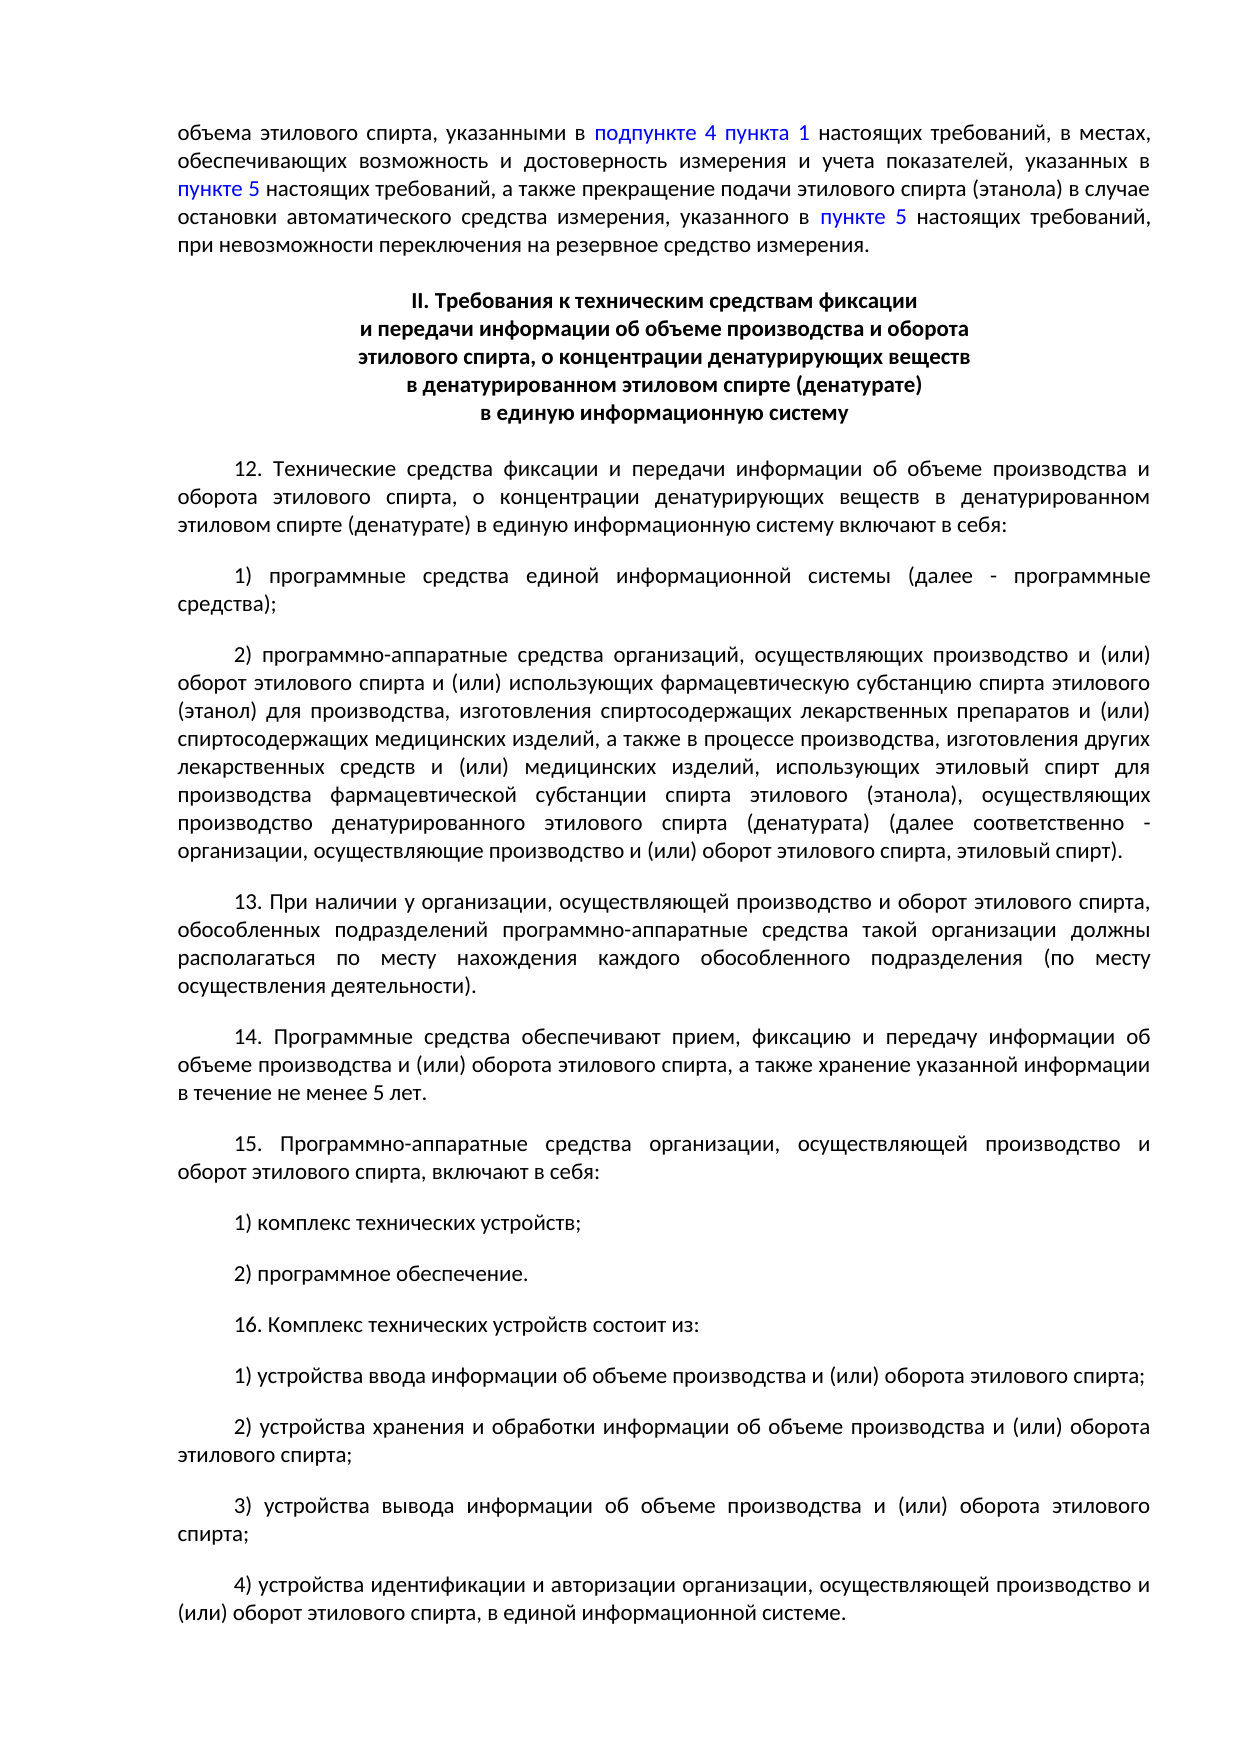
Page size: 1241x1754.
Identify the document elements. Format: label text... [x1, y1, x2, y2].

title в единую информационную систему [177, 398, 1152, 426]
text 15. Программно-аппаратные средства организации, осуществляющей производство и оборот этилового спирта, включают в себя: [177, 1129, 1152, 1185]
text 2) программно-аппаратные средства организаций, осуществляющих производство и (или) оборот этилового спирта и (или) использующих фармацевтическую субстанцию спирта этилового (этанол) для производства, изготовления спиртосодержащих лекарственных препаратов и (или) спиртосодержащих медицинских изделий, а также в процессе производства, изготовления других лекарственных средств и (или) медицинских изделий, использующих этиловый спирт для производства фармацевтической субстанции спирта этилового (этанола), осуществляющих производство денатурированного этилового спирта (денатурата) (далее соответственно - организации, осуществляющие производство и (или) оборот этилового спирта, этиловый спирт). [177, 640, 1152, 864]
text 12. Технические средства фиксации и передачи информации об объеме производства и оборота этилового спирта, о концентрации денатурирующих веществ в денатурированном этиловом спирте (денатурате) в единую информационную систему включают в себя: [177, 454, 1152, 538]
text 1) программные средства единой информационной системы (далее - программные средства); [177, 561, 1152, 617]
text 4) устройства идентификации и авторизации организации, осуществляющей производство и (или) оборот этилового спирта, в единой информационной системе. [177, 1570, 1152, 1626]
text 3) устройства вывода информации об объеме производства и (или) оборота этилового спирта; [177, 1491, 1152, 1547]
text 16. Комплекс технических устройств состоит из: [177, 1310, 1152, 1338]
text 14. Программные средства обеспечивают прием, фиксацию и передачу информации об объеме производства и (или) оборота этилового спирта, а также хранение указанной информации в течение не менее 5 лет. [177, 1022, 1152, 1106]
text 2) устройства хранения и обработки информации об объеме производства и (или) оборота этилового спирта; [177, 1412, 1152, 1468]
title этилового спирта, о концентрации денатурирующих веществ [177, 342, 1152, 370]
text 1) устройства ввода информации об объеме производства и (или) оборота этилового спирта; [177, 1361, 1152, 1389]
text 13. При наличии у организации, осуществляющей производство и оборот этилового спирта, обособленных подразделений программно-аппаратные средства такой организации должны располагаться по месту нахождения каждого обособленного подразделения (по месту осуществления деятельности). [177, 887, 1152, 999]
title в денатурированном этиловом спирте (денатурате) [177, 370, 1152, 398]
title II. Требования к техническим средствам фиксации [177, 286, 1152, 314]
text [177, 118, 1152, 258]
title и передачи информации об объеме производства и оборота [177, 314, 1152, 342]
text 2) программное обеспечение. [177, 1259, 1152, 1287]
text 1) комплекс технических устройств; [177, 1208, 1152, 1236]
